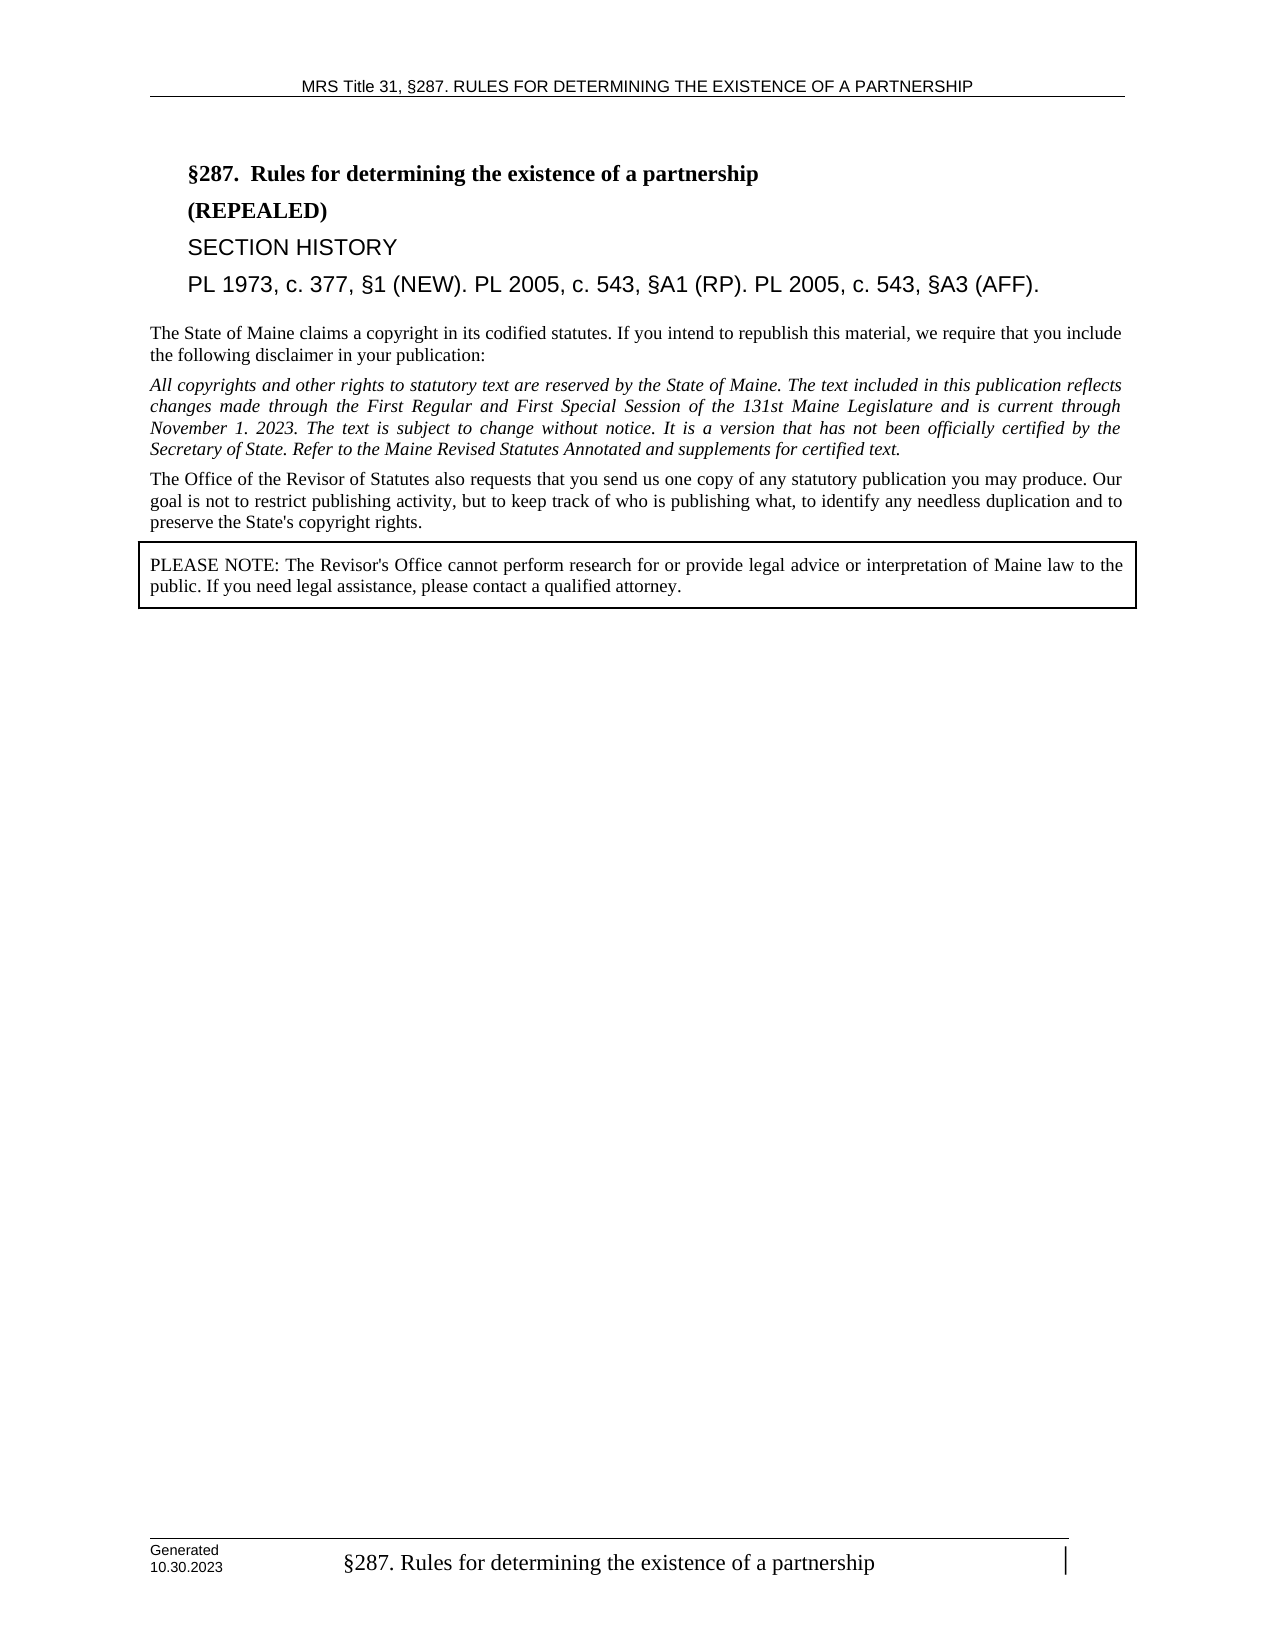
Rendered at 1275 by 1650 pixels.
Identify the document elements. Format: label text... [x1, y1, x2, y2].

text PLEASE NOTE: The Revisor's Office cannot perform research for or provide legal advice or interpretation of Maine law to the public. If you need legal assistance, please contact a qualified attorney. [140, 543, 1135, 607]
text The Office of the Revisor of Statutes also requests that you send us one copy of any statutory publication you may produce. Our goal is not to restrict publishing activity, but to keep track of who is publishing what, to identify any needless duplication and to preserve the State's copyright rights. [150, 468, 1125, 533]
text SECTION HISTORY [187, 234, 1125, 260]
text PL 1973, c. 377, §1 (NEW). PL 2005, c. 543, §A1 (RP). PL 2005, c. 543, §A3 (AFF). [187, 271, 1125, 297]
text (REPEALED) [187, 197, 1125, 223]
text The State of Maine claims a copyright in its codified statutes. If you intend to republish this material, we require that you include the following disclaimer in your publication: [150, 322, 1125, 365]
text §287. Rules for determining the existence of a partnership [187, 160, 1125, 187]
text All copyrights and other rights to statutory text are reserved by the State of Maine. The text included in this publication reflects changes made through the First Regular and First Special Session of the 131st Maine Legislature and is current through November 1. 2023 . The text is subject to change without notice. It is a version that has not been officially certified by the Secretary of State. Refer to the Maine Revised Statutes Annotated and supplements for certified text. [150, 373, 1125, 460]
